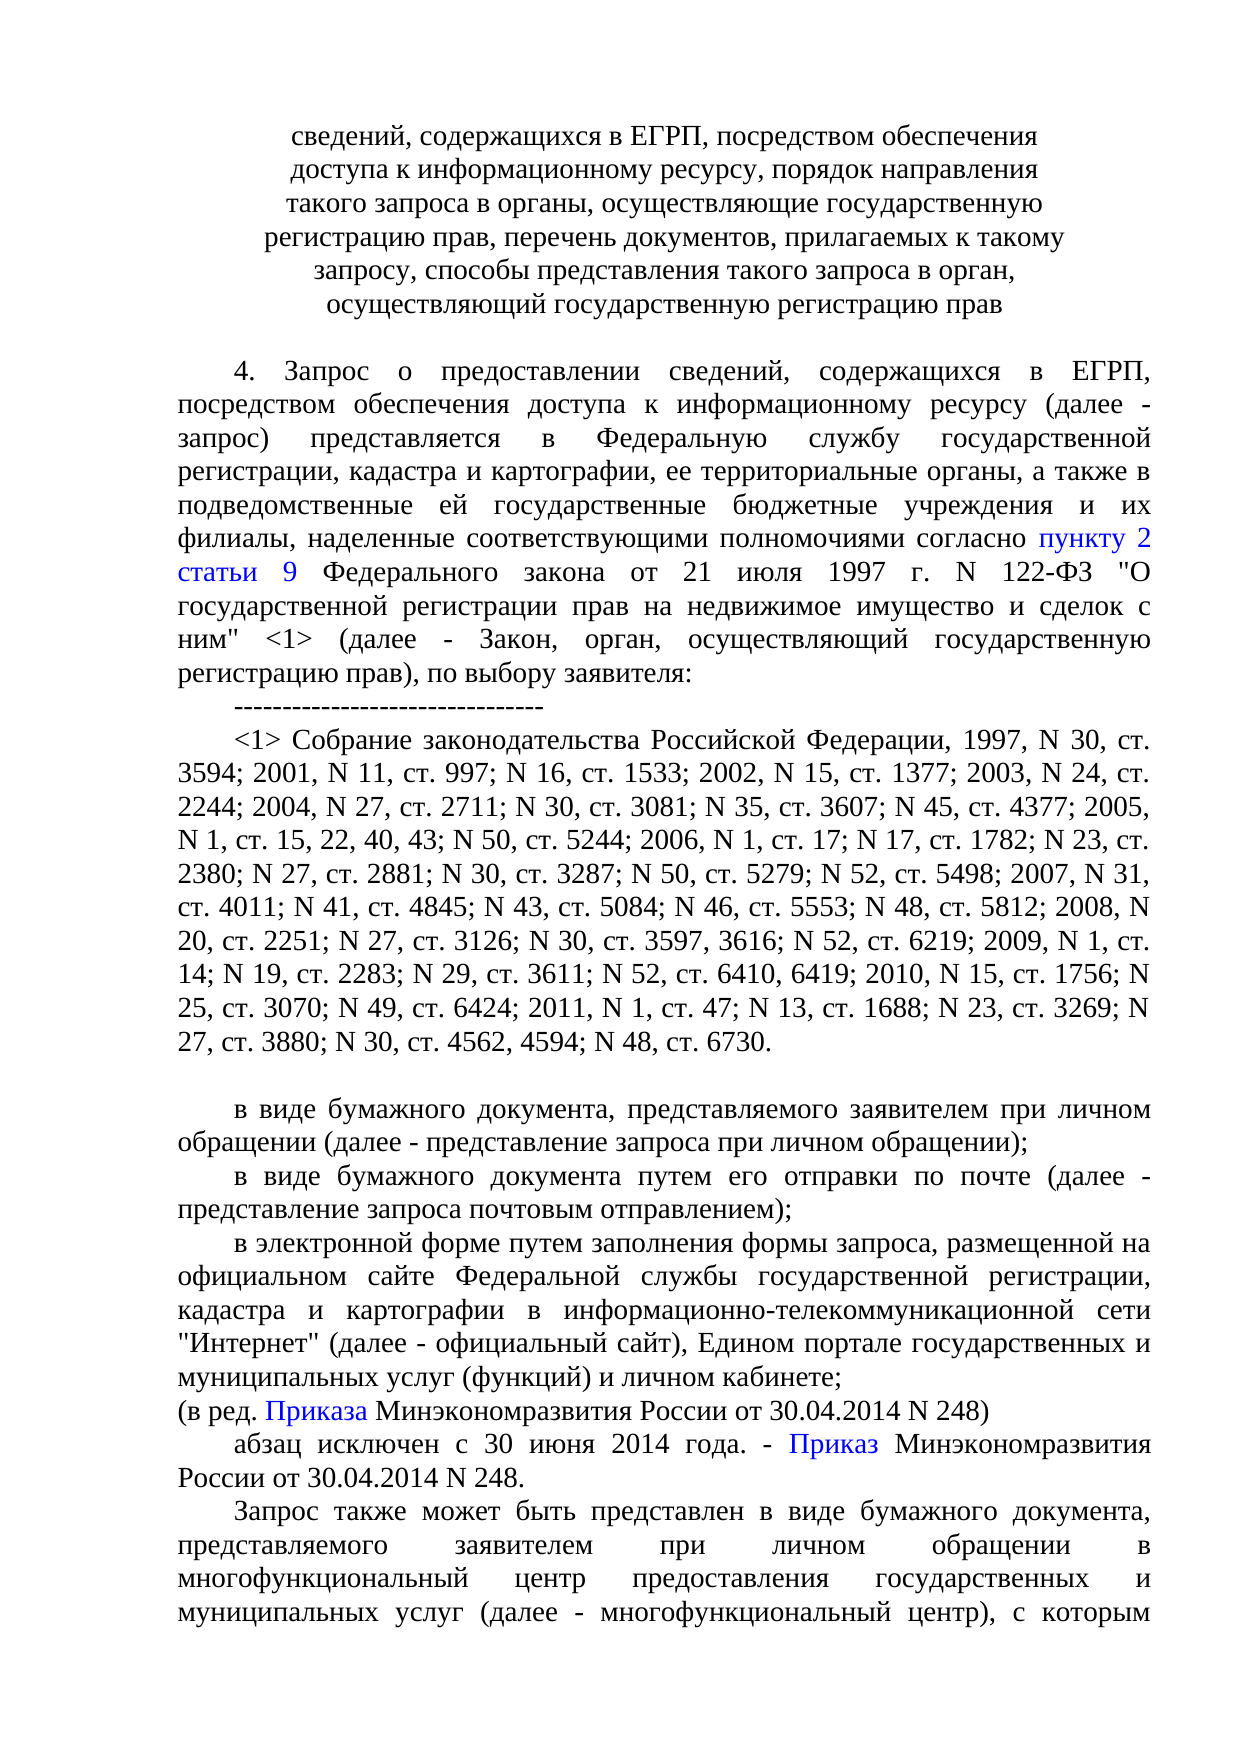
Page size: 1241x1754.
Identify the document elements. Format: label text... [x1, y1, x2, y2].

text доступа к информационному ресурсу, порядок направления [177, 152, 1152, 185]
text осуществляющий государственную регистрацию прав [177, 286, 1152, 319]
text в виде бумажного документа, представляемого заявителем при личном обращении (далее - представление запроса при личном обращении); [177, 1091, 1152, 1158]
text в электронной форме путем заполнения формы запроса, размещенной на официальном сайте Федеральной службы государственной регистрации, кадастра и картографии в информационно-телекоммуникационной сети "Интернет" (далее - официальный сайт), Едином портале государственных и муниципальных услуг (функций) и личном кабинете; [177, 1225, 1152, 1393]
text 4. Запрос о предоставлении сведений, содержащихся в ЕГРП, посредством обеспечения доступа к информационному ресурсу (далее - запрос) представляется в Федеральную службу государственной регистрации, кадастра и картографии, ее территориальные органы, а также в подведомственные ей государственные бюджетные учреждения и их филиалы, наделенные соответствующими полномочиями согласно пункту 2 статьи 9 Федерального закона от 21 июля 1997 г. N 122-ФЗ "О государственной регистрации прав на недвижимое имущество и сделок с ним" <1> (далее - Закон, орган, осуществляющий государственную регистрацию прав), по выбору заявителя: [177, 353, 1152, 688]
text запросу, способы представления такого запроса в орган, [177, 252, 1152, 286]
text абзац исключен с 30 июня 2014 года. - Приказ Минэкономразвития России от 30.04.2014 N 248. [177, 1426, 1152, 1493]
text -------------------------------- [177, 688, 1152, 722]
text сведений, содержащихся в ЕГРП, посредством обеспечения [177, 118, 1152, 152]
text такого запроса в органы, осуществляющие государственную [177, 185, 1152, 219]
text регистрацию прав, перечень документов, прилагаемых к такому [177, 219, 1152, 252]
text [177, 1493, 1152, 1627]
text (в ред. Приказа Минэкономразвития России от 30.04.2014 N 248) [177, 1393, 1152, 1426]
text <1> Собрание законодательства Российской Федерации, 1997, N 30, ст. 3594; 2001, N 11, ст. 997; N 16, ст. 1533; 2002, N 15, ст. 1377; 2003, N 24, ст. 2244; 2004, N 27, ст. 2711; N 30, ст. 3081; N 35, ст. 3607; N 45, ст. 4377; 2005, N 1, ст. 15, 22, 40, 43; N 50, ст. 5244; 2006, N 1, ст. 17; N 17, ст. 1782; N 23, ст. 2380; N 27, ст. 2881; N 30, ст. 3287; N 50, ст. 5279; N 52, ст. 5498; 2007, N 31, ст. 4011; N 41, ст. 4845; N 43, ст. 5084; N 46, ст. 5553; N 48, ст. 5812; 2008, N 20, ст. 2251; N 27, ст. 3126; N 30, ст. 3597, 3616; N 52, ст. 6219; 2009, N 1, ст. 14; N 19, ст. 2283; N 29, ст. 3611; N 52, ст. 6410, 6419; 2010, N 15, ст. 1756; N 25, ст. 3070; N 49, ст. 6424; 2011, N 1, ст. 47; N 13, ст. 1688; N 23, ст. 3269; N 27, ст. 3880; N 30, ст. 4562, 4594; N 48, ст. 6730. [177, 722, 1152, 1057]
text в виде бумажного документа путем его отправки по почте (далее - представление запроса почтовым отправлением); [177, 1158, 1152, 1225]
